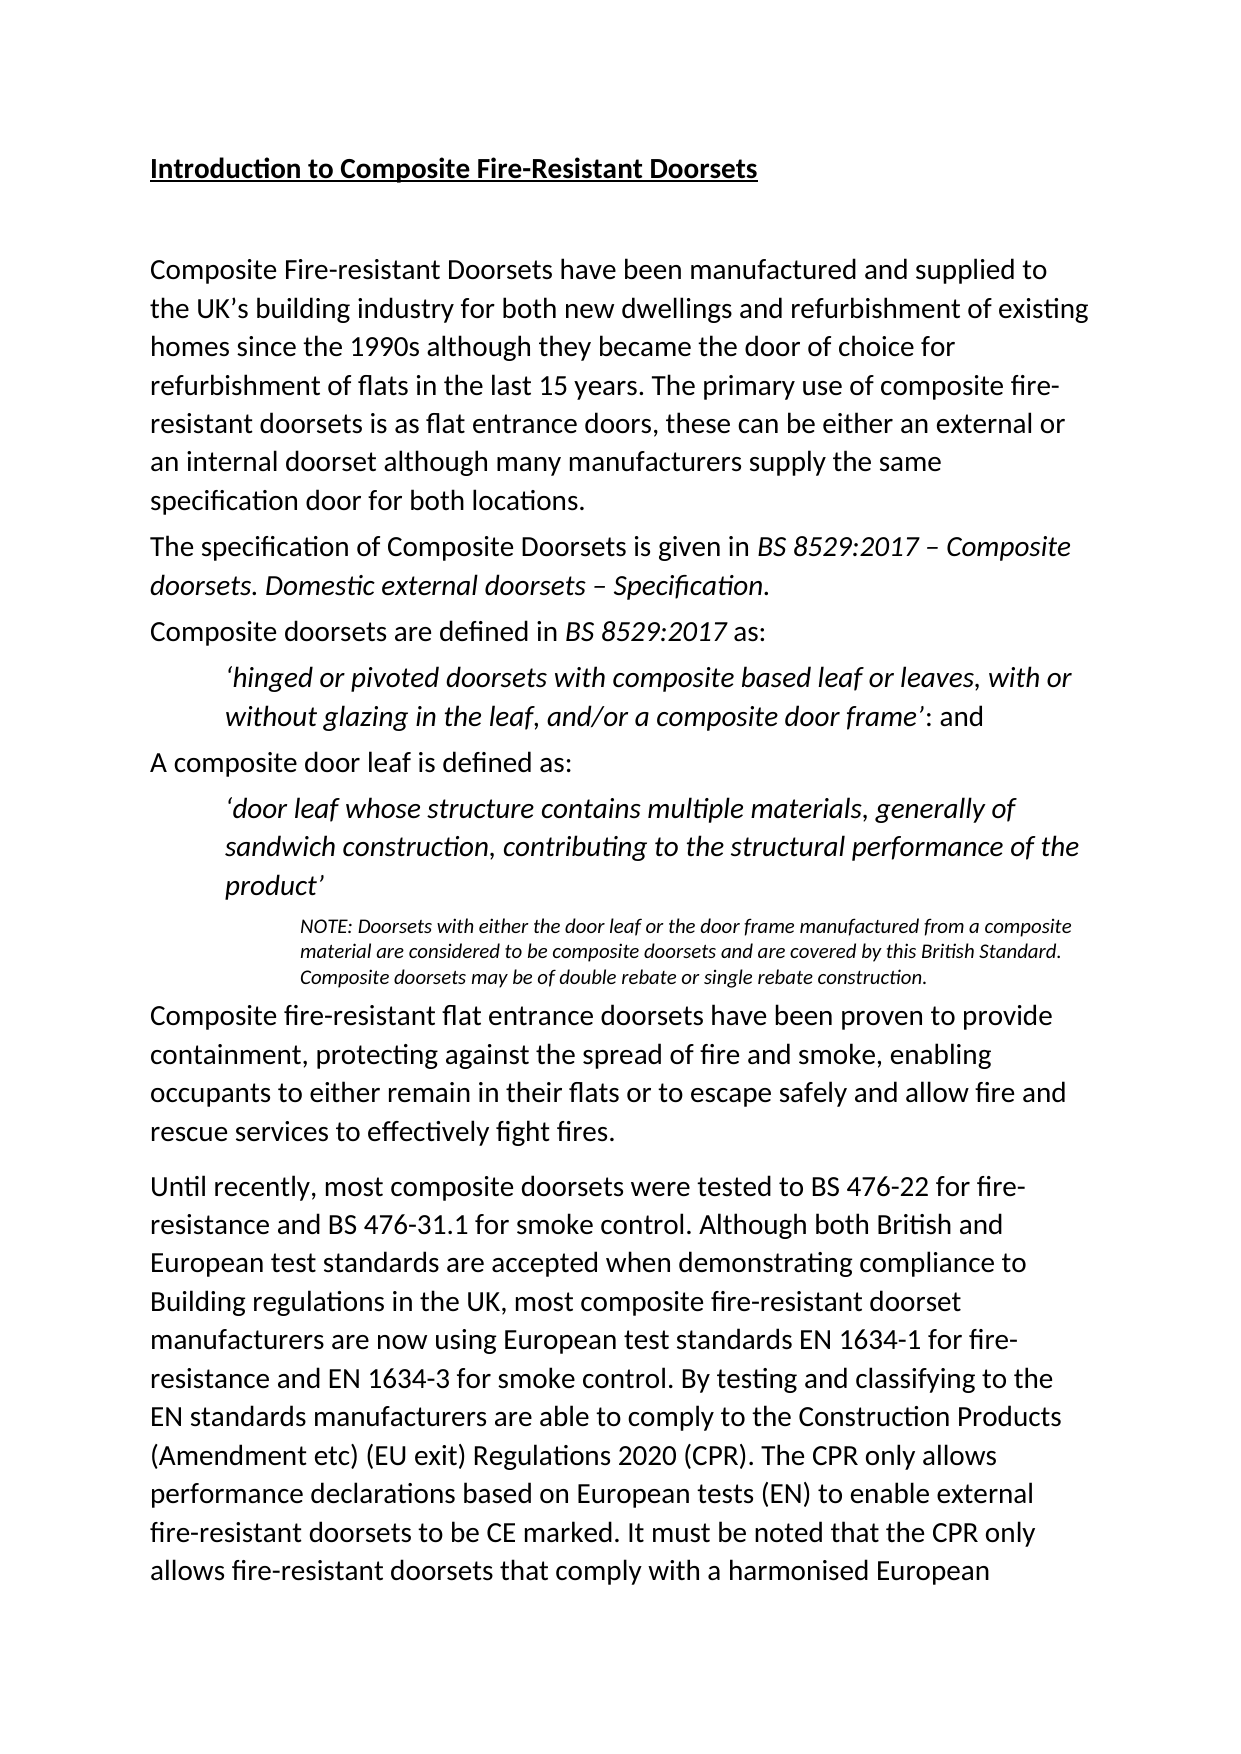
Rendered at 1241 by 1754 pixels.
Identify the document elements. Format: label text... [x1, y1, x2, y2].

text ‘door leaf whose structure contains multiple materials, generally of sandwich construction, contributing to the structural performance of the product’ [225, 790, 1090, 903]
text A composite door leaf is defined as: [150, 744, 1090, 779]
text Introduction to Composite Fire-Resistant Doorsets [150, 150, 1090, 186]
text The specification of Composite Doorsets is given in BS 8529:2017 – Composite doorsets. Domestic external doorsets – Specification. [150, 528, 1090, 602]
text Composite fire-resistant flat entrance doorsets have been proven to provide containment, protecting against the spread of fire and smoke, enabling occupants to either remain in their flats or to escape safely and allow fire and rescue services to effectively fight fires. [150, 997, 1090, 1148]
text Composite Fire-resistant Doorsets have been manufactured and supplied to the UK’s building industry for both new dwellings and refurbishment of existing homes since the 1990s although they became the door of choice for refurbishment of flats in the last 15 years. The primary use of composite fire-resistant doorsets is as flat entrance doors, these can be either an external or an internal doorset although many manufacturers supply the same specification door for both locations. [150, 251, 1090, 518]
text Composite doorsets are defined in BS 8529:2017 as: [150, 613, 1090, 648]
text ‘hinged or pivoted doorsets with composite based leaf or leaves, with or without glazing in the leaf, and/or a composite door frame’: and [225, 659, 1090, 733]
text NOTE: Doorsets with either the door leaf or the door frame manufactured from a composite material are considered to be composite doorsets and are covered by this British Standard. Composite doorsets may be of double rebate or single rebate construction. [300, 913, 1090, 989]
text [150, 1168, 1090, 1588]
